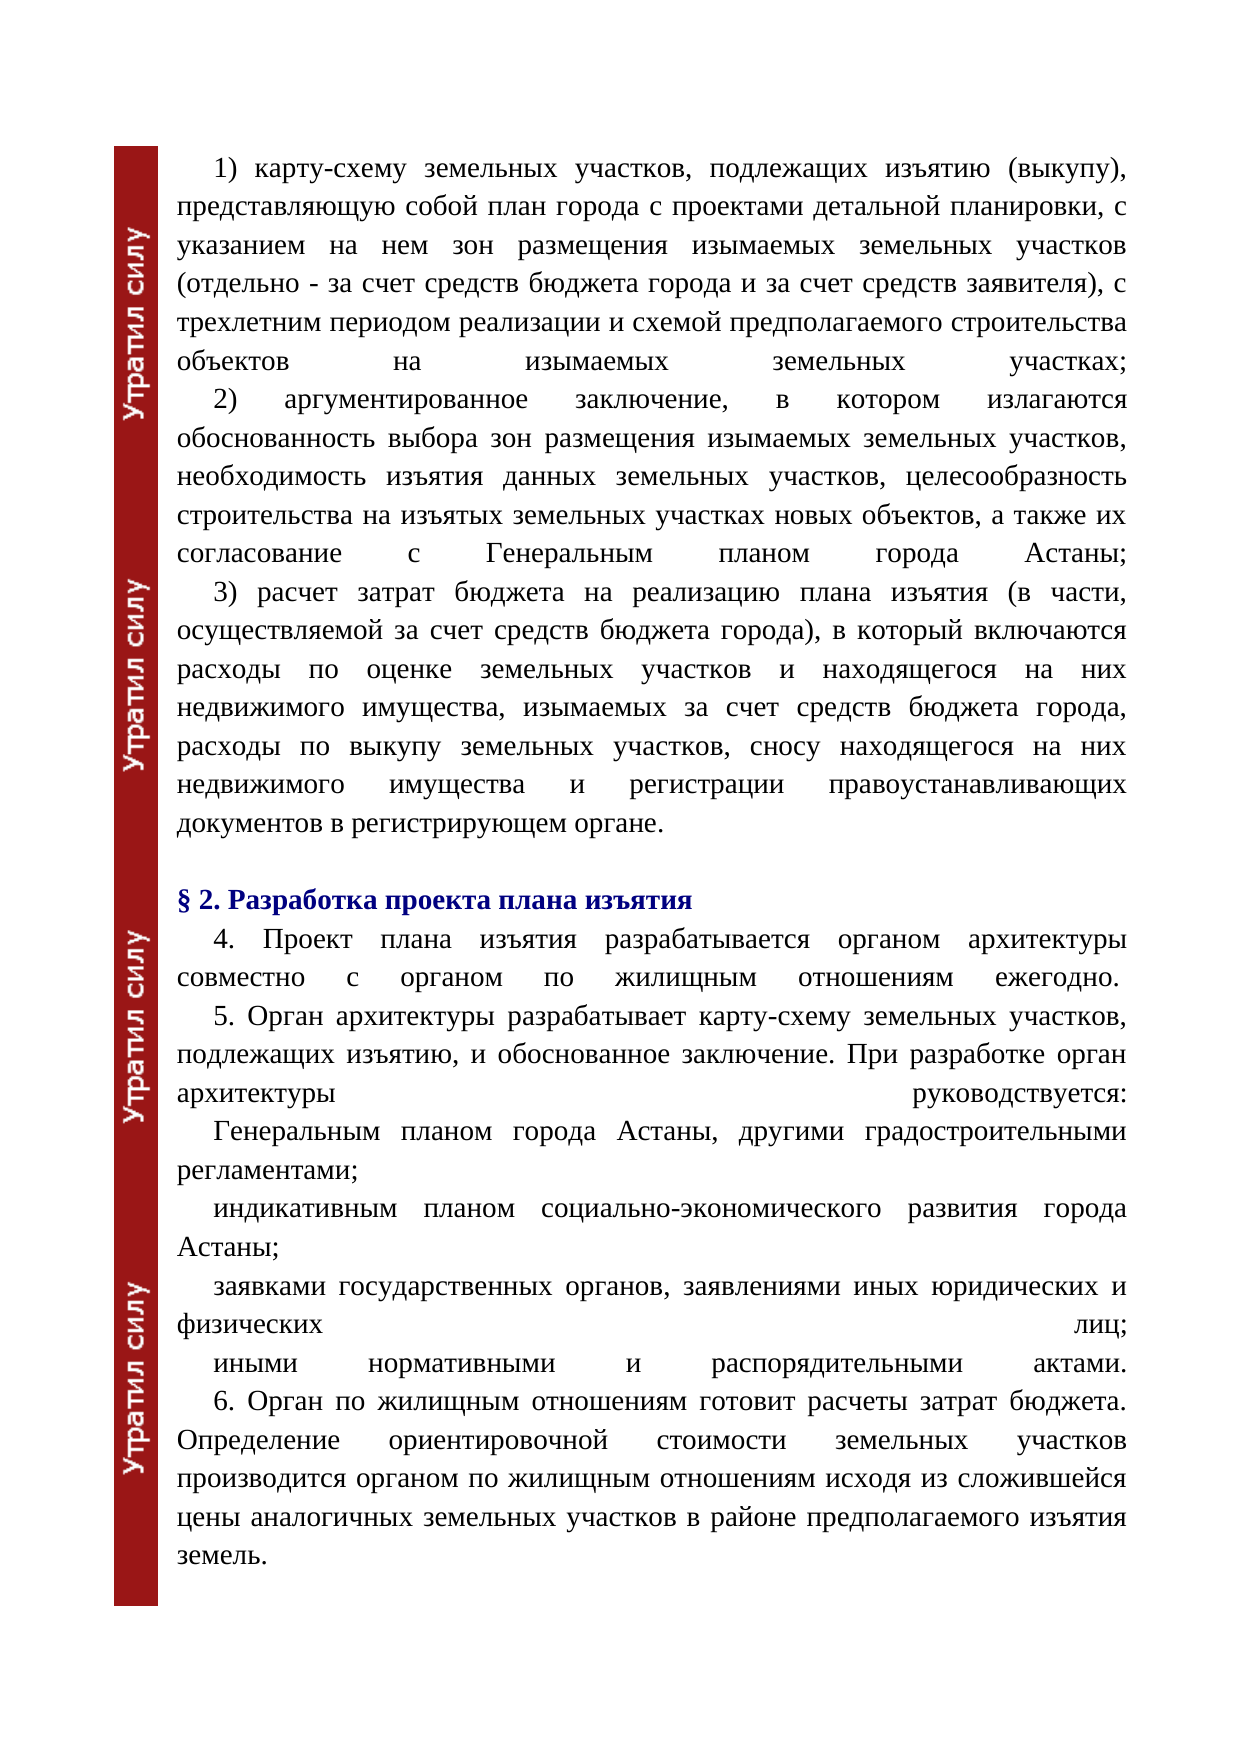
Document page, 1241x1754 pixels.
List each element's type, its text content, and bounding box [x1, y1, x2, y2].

picture [114, 839, 158, 844]
picture [114, 1571, 158, 1606]
picture [114, 916, 158, 921]
picture [114, 146, 158, 150]
text § 2. Разработка проекта плана изъятия [112, 844, 1128, 916]
